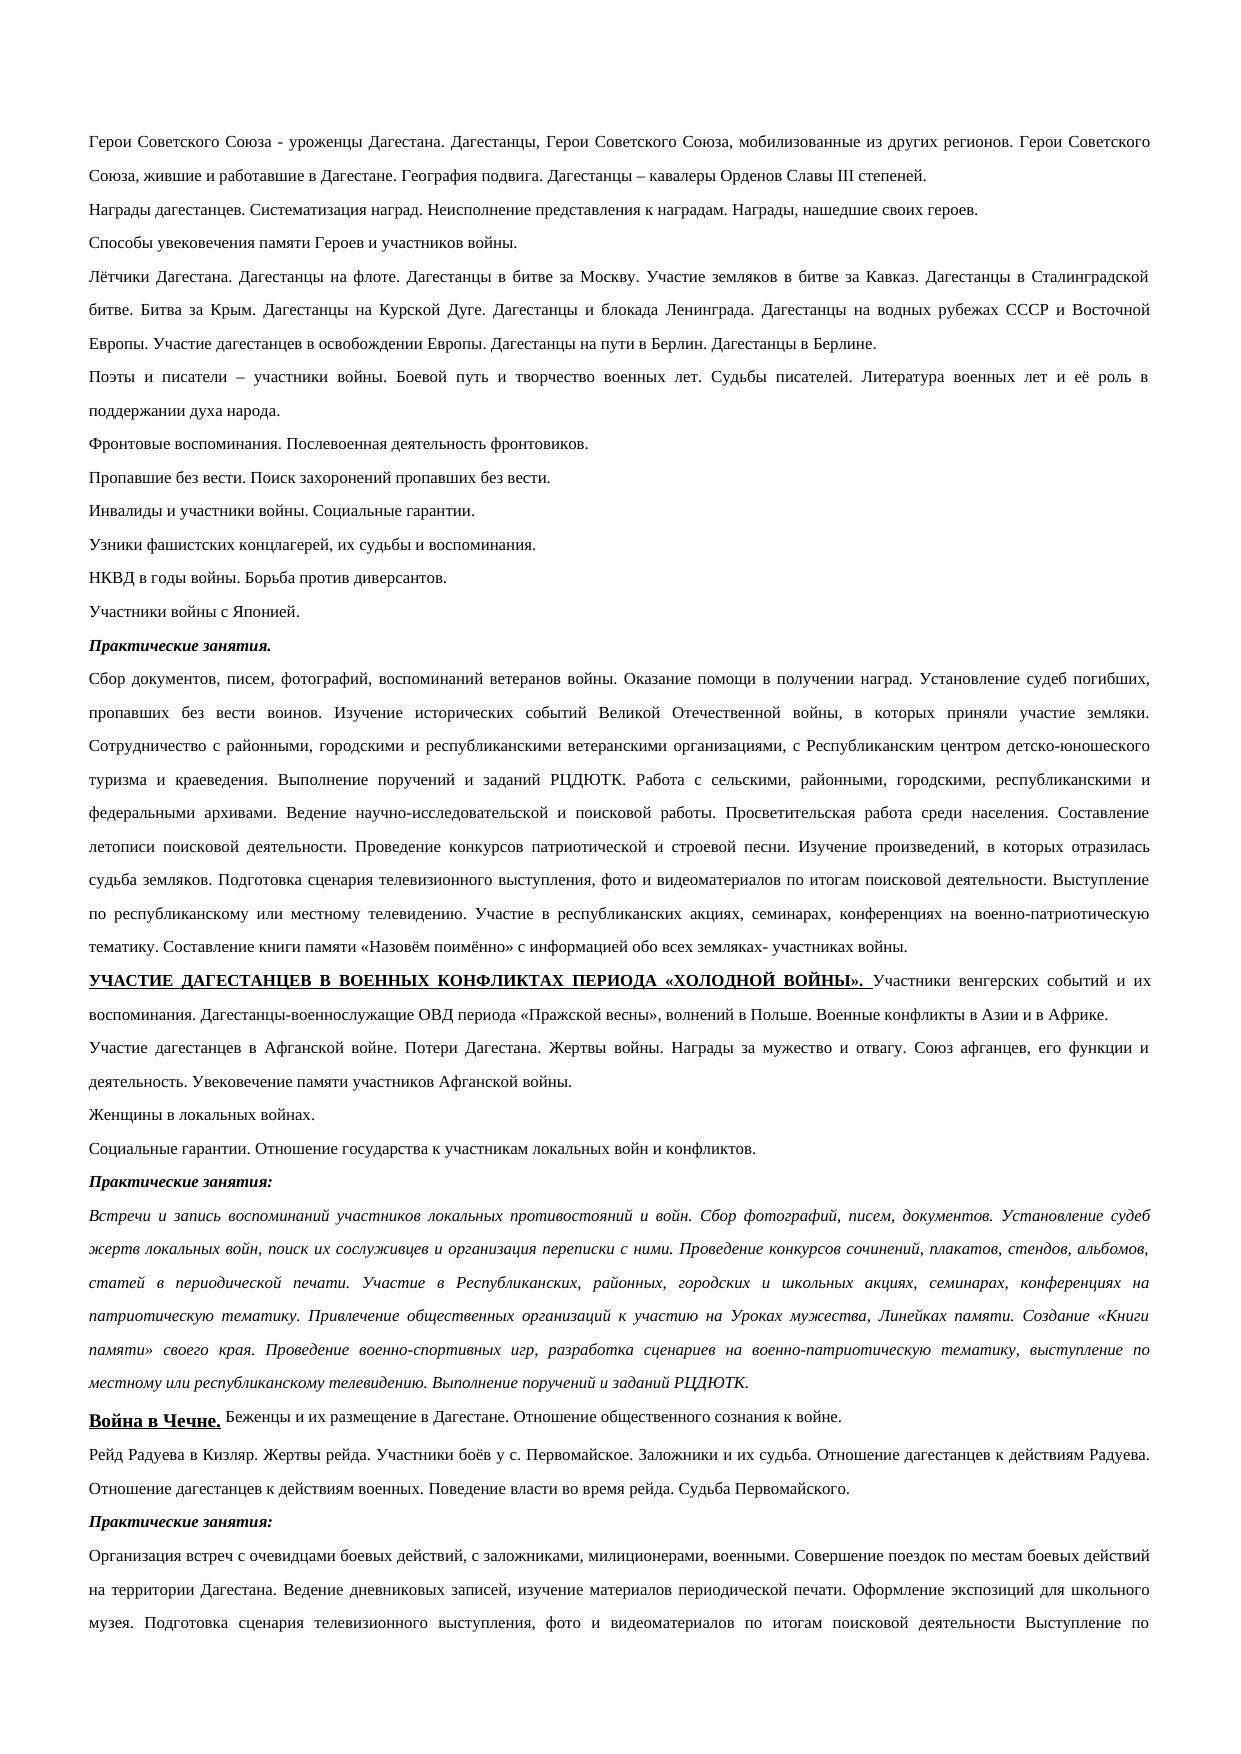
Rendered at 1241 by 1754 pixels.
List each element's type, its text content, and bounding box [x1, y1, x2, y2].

text Сбор документов, писем, фотографий, воспоминаний ветеранов войны. Оказание помощи в получении наград. Установление судеб погибших, пропавших без вести воинов. Изучение исторических событий Великой Отечественной войны, в которых приняли участие земляки. Сотрудничество с районными, городскими и республиканскими ветеранскими организациями, с Республиканским центром детско-юношеского туризма и краеведения. Выполнение поручений и заданий РЦДЮТК. Работа с сельскими, районными, городскими, республиканскими и федеральными архивами. Ведение научно-исследовательской и поисковой работы. Просветительская работа среди населения. Составление летописи поисковой деятельности. Проведение конкурсов патриотической и строевой песни. Изучение произведений, в которых отразилась судьба земляков. Подготовка сценария телевизионного выступления, фото и видеоматериалов по итогам поисковой деятельности. Выступление по республиканскому или местному телевидению. Участие в республиканских акциях, семинарах, конференциях на военно-патриотическую тематику. Составление книги памяти «Назовём поимённо» с информацией обо всех земляках- участниках войны. [88, 655, 1152, 957]
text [88, 1532, 1152, 1632]
text Фронтовые воспоминания. Послевоенная деятельность фронтовиков. [88, 420, 1152, 453]
text Пропавшие без вести. Поиск захоронений пропавших без вести. [88, 453, 1152, 487]
text Война в Чечне. Беженцы и их размещение в Дагестане. Отношение общественного сознания к войне. [88, 1393, 1152, 1431]
text Практические занятия: [88, 1498, 1152, 1532]
text Награды дагестанцев. Систематизация наград. Неисполнение представления к наградам. Награды, нашедшие своих героев. [88, 185, 1152, 219]
text УЧАСТИЕ ДАГЕСТАНЦЕВ В ВОЕННЫХ КОНФЛИКТАХ ПЕРИОДА «ХОЛОДНОЙ ВОЙНЫ». Участники венгерских событий и их воспоминания. Дагестанцы-военнослужащие ОВД периода «Пражской весны», волнений в Польше. Военные конфликты в Азии и в Африке. [88, 957, 1152, 1024]
text Участие дагестанцев в Афганской войне. Потери Дагестана. Жертвы войны. Награды за мужество и отвагу. Союз афганцев, его функции и деятельность. Увековечение памяти участников Афганской войны. [88, 1024, 1152, 1091]
text НКВД в годы войны. Борьба против диверсантов. [88, 554, 1152, 588]
text Практические занятия. [88, 621, 1152, 655]
text Участники войны с Японией. [88, 588, 1152, 621]
text Практические занятия: [88, 1158, 1152, 1191]
text Рейд Радуева в Кизляр. Жертвы рейда. Участники боёв у с. Первомайское. Заложники и их судьба. Отношение дагестанцев к действиям Радуева. Отношение дагестанцев к действиям военных. Поведение власти во время рейда. Судьба Первомайского. [88, 1431, 1152, 1498]
text Герои Советского Союза - уроженцы Дагестана. Дагестанцы, Герои Советского Союза, мобилизованные из других регионов. Герои Советского Союза, жившие и работавшие в Дагестане. География подвига. Дагестанцы – кавалеры Орденов Славы III степеней. [88, 118, 1152, 185]
text Инвалиды и участники войны. Социальные гарантии. [88, 487, 1152, 521]
text Лётчики Дагестана. Дагестанцы на флоте. Дагестанцы в битве за Москву. Участие земляков в битве за Кавказ. Дагестанцы в Сталинградской битве. Битва за Крым. Дагестанцы на Курской Дуге. Дагестанцы и блокада Ленинграда. Дагестанцы на водных рубежах СССР и Восточной Европы. Участие дагестанцев в освобождении Европы. Дагестанцы на пути в Берлин. Дагестанцы в Берлине. [88, 252, 1152, 353]
text Способы увековечения памяти Героев и участников войны. [88, 219, 1152, 252]
text Женщины в локальных войнах. [88, 1091, 1152, 1124]
text Встречи и запись воспоминаний участников локальных противостояний и войн. Сбор фотографий, писем, документов. Установление судеб жертв локальных войн, поиск их сослуживцев и организация переписки с ними. Проведение конкурсов сочинений, плакатов, стендов, альбомов, статей в периодической печати. Участие в Республиканских, районных, городских и школьных акциях, семинарах, конференциях на патриотическую тематику. Привлечение общественных организаций к участию на Уроках мужества, Линейках памяти. Создание «Книги памяти» своего края. Проведение военно-спортивных игр, разработка сценариев на военно-патриотическую тематику, выступление по местному или республиканскому телевидению. Выполнение поручений и заданий РЦДЮТК. [88, 1191, 1152, 1393]
text Узники фашистских концлагерей, их судьбы и воспоминания. [88, 521, 1152, 554]
text Социальные гарантии. Отношение государства к участникам локальных войн и конфликтов. [88, 1124, 1152, 1158]
text Поэты и писатели – участники войны. Боевой путь и творчество военных лет. Судьбы писателей. Литература военных лет и её роль в поддержании духа народа. [88, 353, 1152, 420]
